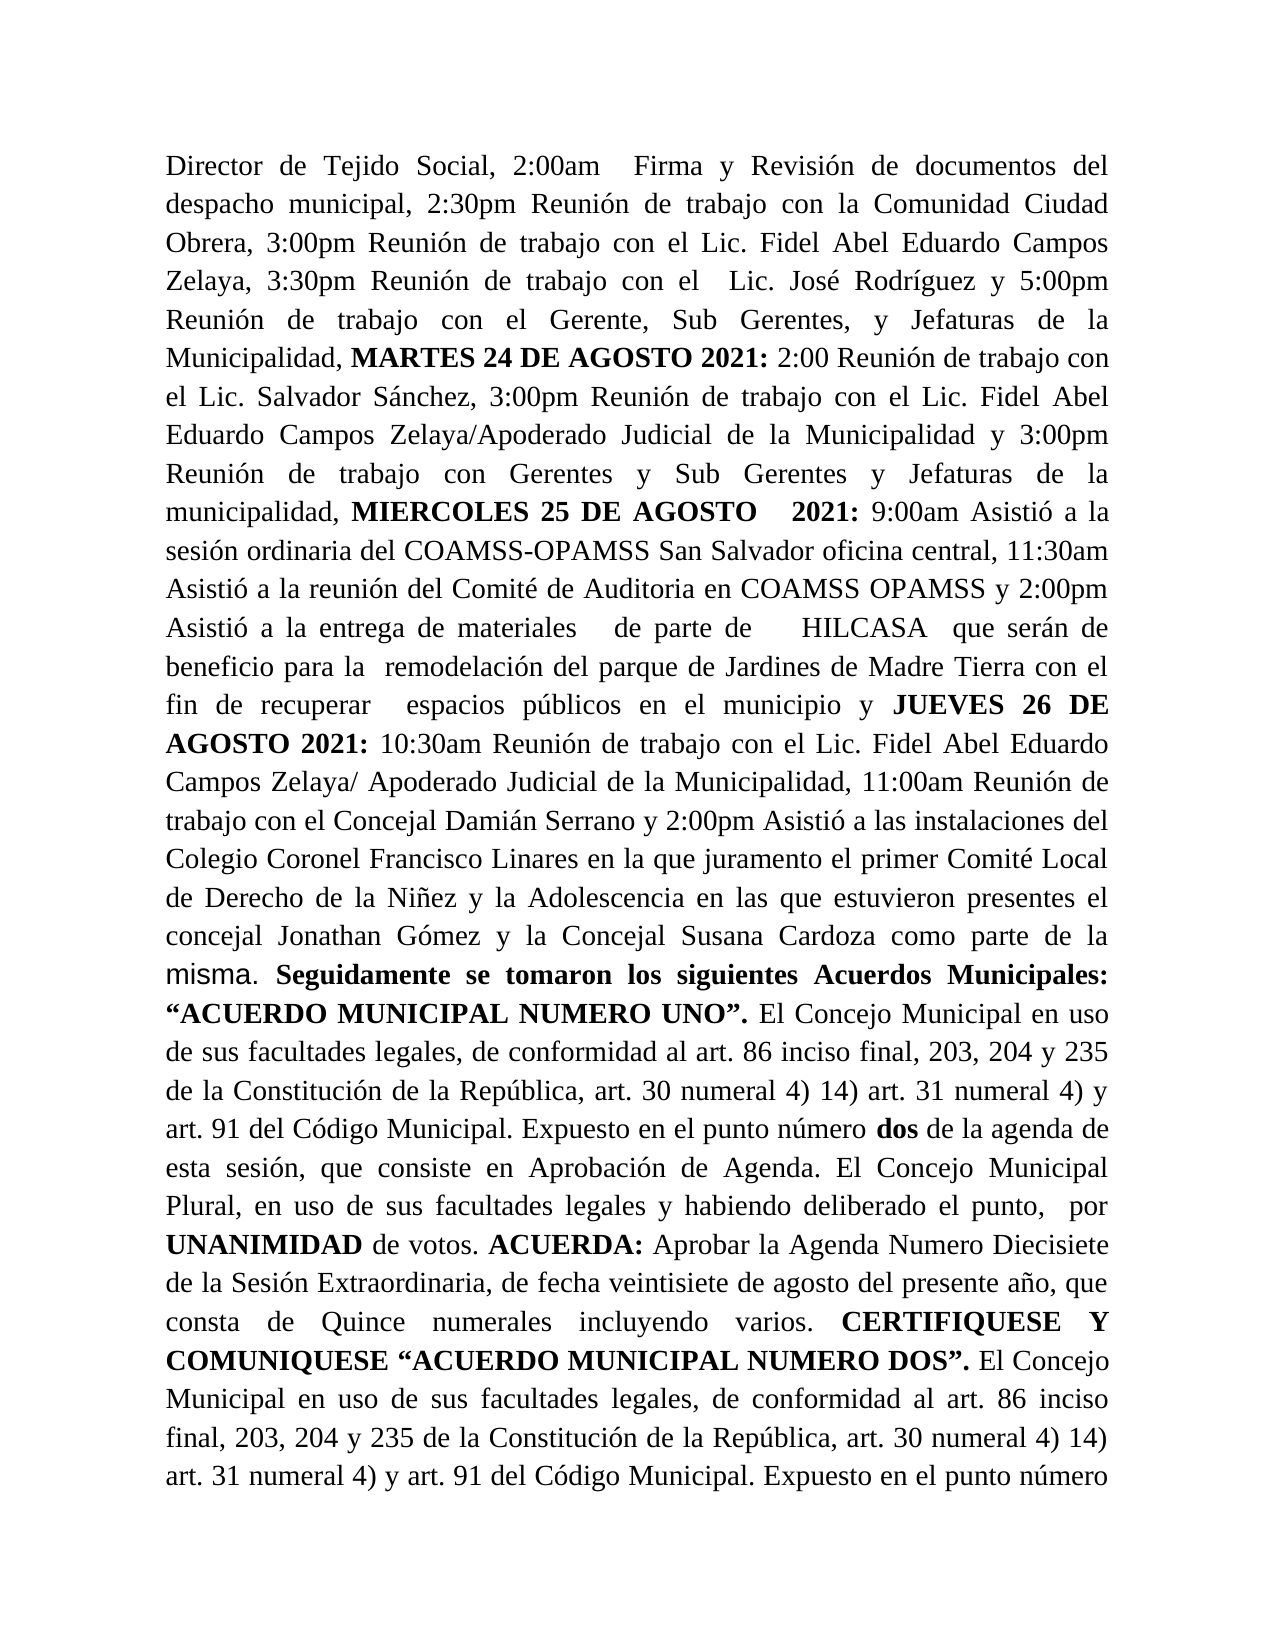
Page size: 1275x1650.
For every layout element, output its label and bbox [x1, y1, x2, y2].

text [165, 148, 1109, 1492]
